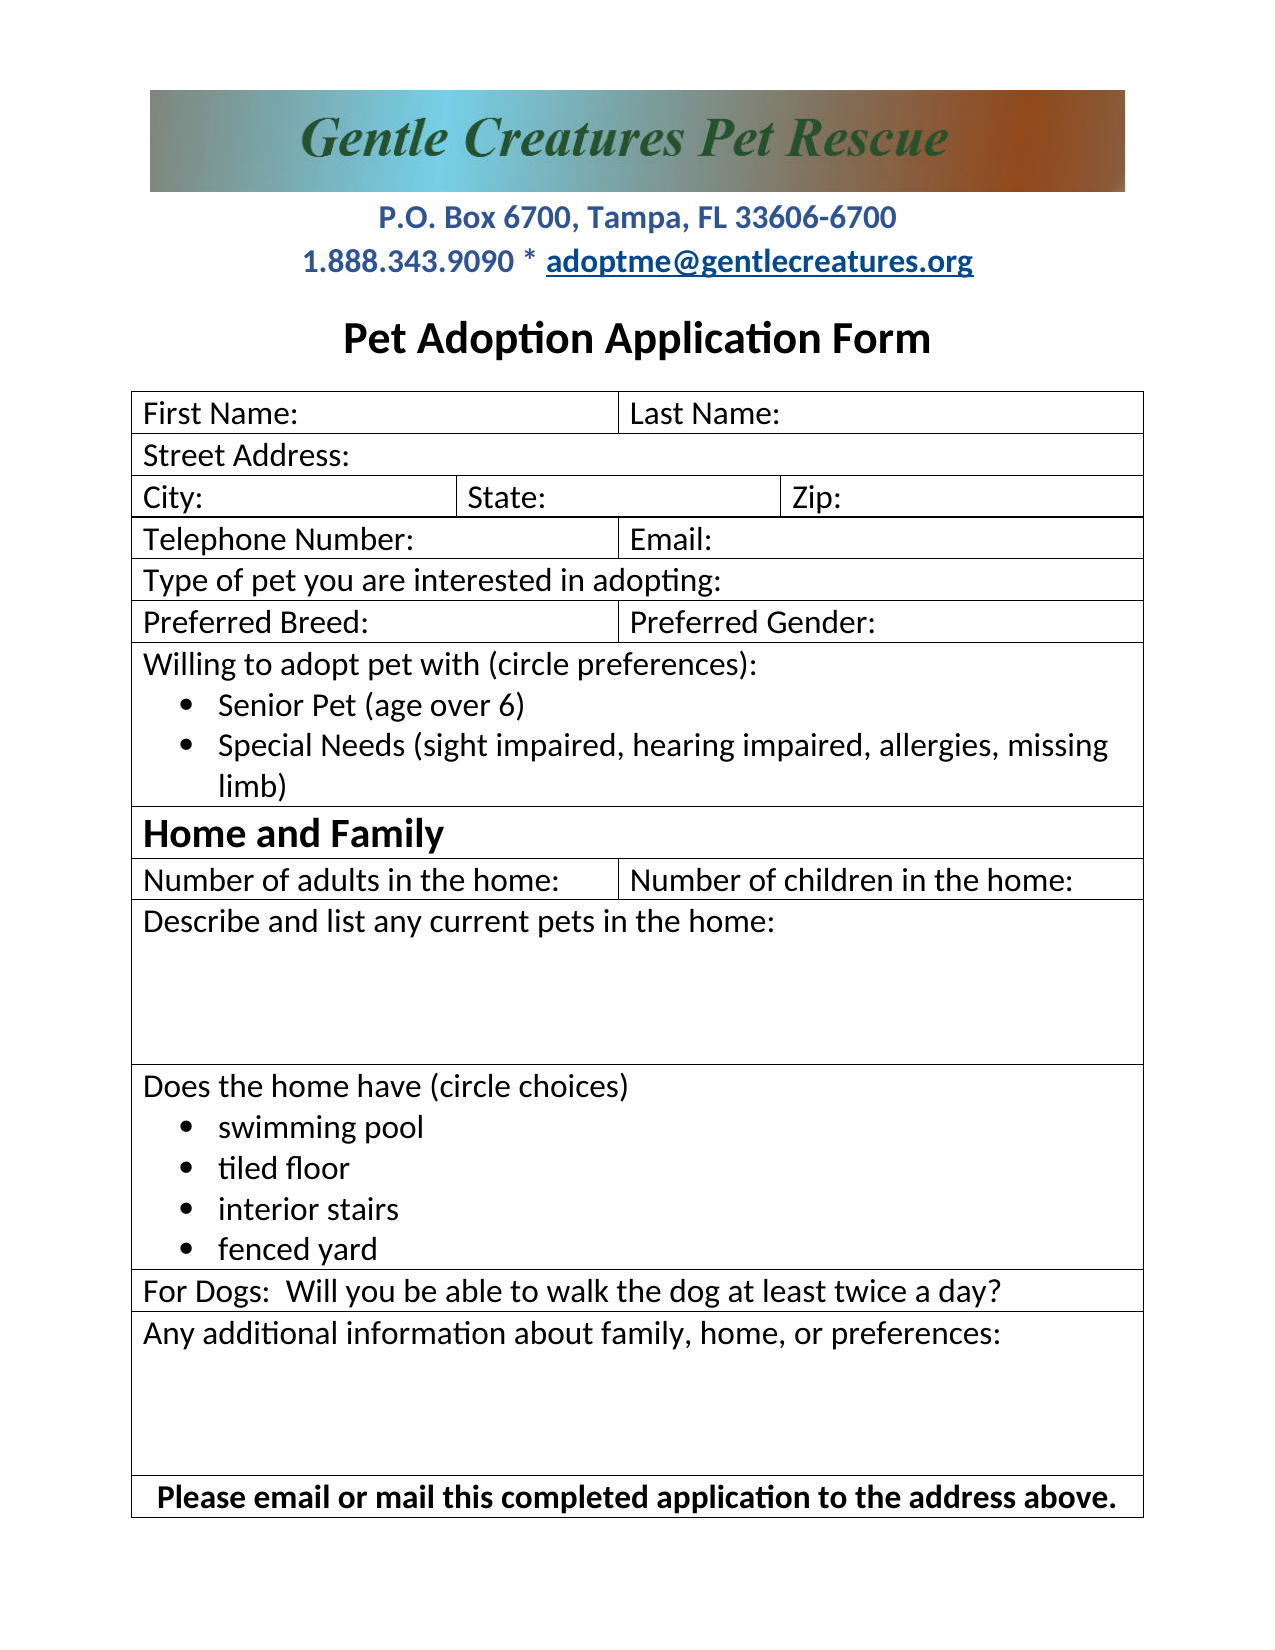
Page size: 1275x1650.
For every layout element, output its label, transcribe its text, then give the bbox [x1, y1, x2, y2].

table_header Last Name: [619, 392, 1143, 433]
table_cell Zip: [781, 476, 1143, 516]
table_cell Type of pet you are interested in adopting: [132, 559, 1143, 600]
table_cell Home and Family [132, 807, 1143, 858]
text 1.888.343.9090 * adoptme@gentlecreatures.org [150, 240, 1125, 281]
table_cell Willing to adopt pet with (circle preferences): Senior Pet (age over 6) Special Needs (sight impaired, hearing impaired, allergies, missing limb) [132, 643, 1143, 806]
table_cell Number of adults in the home: [132, 859, 618, 899]
table_cell Street Address: [132, 434, 1143, 475]
table_cell Email: [619, 518, 1143, 558]
text Pet Adoption Application Form [150, 309, 1125, 365]
text P.O. Box 6700, Tampa, FL 33606-6700 [150, 196, 1125, 237]
table_cell Number of children in the home: [619, 859, 1143, 899]
table_cell Any additional information about family, home, or preferences: [132, 1312, 1143, 1475]
table_header First Name: [132, 392, 618, 433]
table_cell Please email or mail this completed application to the address above. [132, 1476, 1143, 1517]
table_cell State: [457, 476, 780, 516]
table_cell For Dogs: Will you be able to walk the dog at least twice a day? [132, 1270, 1143, 1311]
table_cell Telephone Number: [132, 518, 618, 558]
table_cell City: [132, 476, 456, 516]
table_cell Preferred Gender: [619, 601, 1143, 642]
table_cell Preferred Breed: [132, 601, 618, 642]
table_cell Describe and list any current pets in the home: [132, 900, 1143, 1064]
picture [150, 90, 1125, 192]
table_cell Does the home have (circle choices) swimming pool tiled floor interior stairs fenced yard [132, 1065, 1143, 1269]
